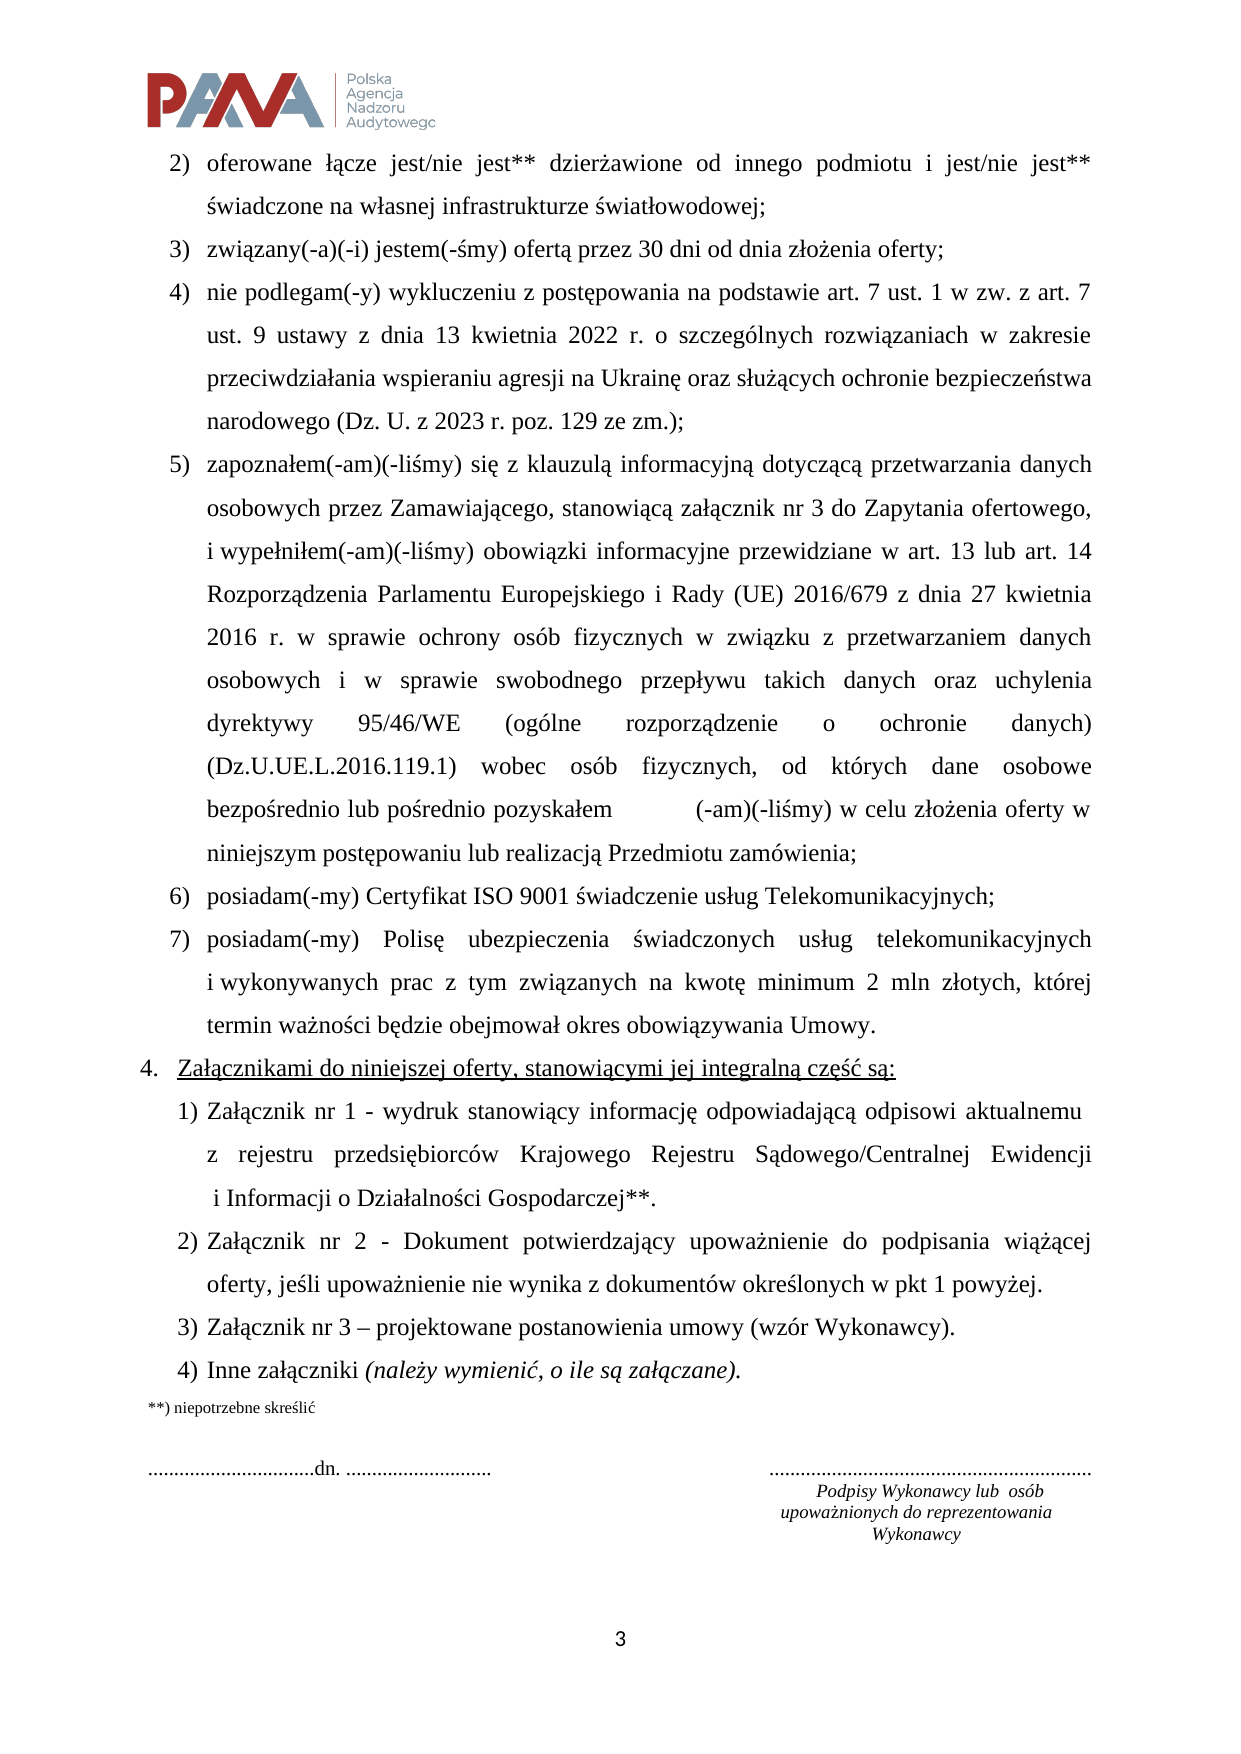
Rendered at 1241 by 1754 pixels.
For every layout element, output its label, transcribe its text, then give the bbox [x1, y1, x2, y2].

list posiadam(-my) Certyfikat ISO 9001 świadczenie usług Telekomunikacyjnych; [169, 881, 1093, 909]
list zapoznałem(-am)(-liśmy) się z klauzulą informacyjną dotyczącą przetwarzania danych osobowych przez Zamawiającego, stanowiącą załącznik nr 3 do Zapytania ofertowego, i wypełniłem(-am)(-liśmy) obowiązki informacyjne przewidziane w art. 13 lub art. 14 Rozporządzenia Parlamentu Europejskiego i Rady (UE) 2016/679 z dnia 27 kwietnia 2016 r. w sprawie ochrony osób fizycznych w związku z przetwarzaniem danych osobowych i w sprawie swobodnego przepływu takich danych oraz uchylenia dyrektywy 95/46/WE (ogólne rozporządzenie o ochronie danych) (Dz.U.UE.L.2016.119.1) wobec osób fizycznych, od których dane osobowe bezpośrednio lub pośrednio pozyskałem (-am)(-liśmy) w celu złożenia oferty w niniejszym postępowaniu lub realizacją Przedmiotu zamówienia; [169, 449, 1093, 866]
text **) niepotrzebne skreślić [148, 1398, 1093, 1417]
list Inne załączniki (należy wymienić, o ile są załączane). [177, 1355, 1093, 1384]
list Załącznik nr 1 - wydruk stanowiący informację odpowiadającą odpisowi aktualnemu z rejestru przedsiębiorców Krajowego Rejestru Sądowego/Centralnej Ewidencji i Informacji o Działalności Gospodarczej**. [177, 1096, 1093, 1211]
text Wykonawcy [516, 1523, 1093, 1544]
text ................................dn. ............................ .............................................................. [148, 1456, 1093, 1480]
list Załącznik nr 2 - Dokument potwierdzający upoważnienie do podpisania wiążącej oferty, jeśli upoważnienie nie wynika z dokumentów określonych w pkt 1 powyżej. [177, 1226, 1093, 1298]
list Załącznikami do niniejszej oferty, stanowiącymi jej integralną część są: [140, 1053, 1093, 1082]
list związany(-a)(-i) jestem(-śmy) ofertą przez 30 dni od dnia złożenia oferty; [169, 234, 1093, 263]
picture [147, 73, 436, 130]
list posiadam(-my) Polisę ubezpieczenia świadczonych usług telekomunikacyjnych i wykonywanych prac z tym związanych na kwotę minimum 2 mln złotych, której termin ważności będzie obejmował okres obowiązywania Umowy. [169, 924, 1093, 1039]
list nie podlegam(-y) wykluczeniu z postępowania na podstawie art. 7 ust. 1 w zw. z art. 7 ust. 9 ustawy z dnia 13 kwietnia 2022 r. o szczególnych rozwiązaniach w zakresie przeciwdziałania wspieraniu agresji na Ukrainę oraz służących ochronie bezpieczeństwa narodowego (Dz. U. z 2023 r. poz. 129 ze zm.); [169, 277, 1093, 435]
list Załącznik nr 3 – projektowane postanowienia umowy (wzór Wykonawcy). [177, 1312, 1093, 1341]
text Podpisy Wykonawcy lub osób [516, 1480, 1093, 1501]
list oferowane łącze jest/nie jest** dzierżawione od innego podmiotu i jest/nie jest** świadczone na własnej infrastrukturze światłowodowej; [169, 148, 1093, 219]
text upoważnionych do reprezentowania [516, 1501, 1093, 1523]
